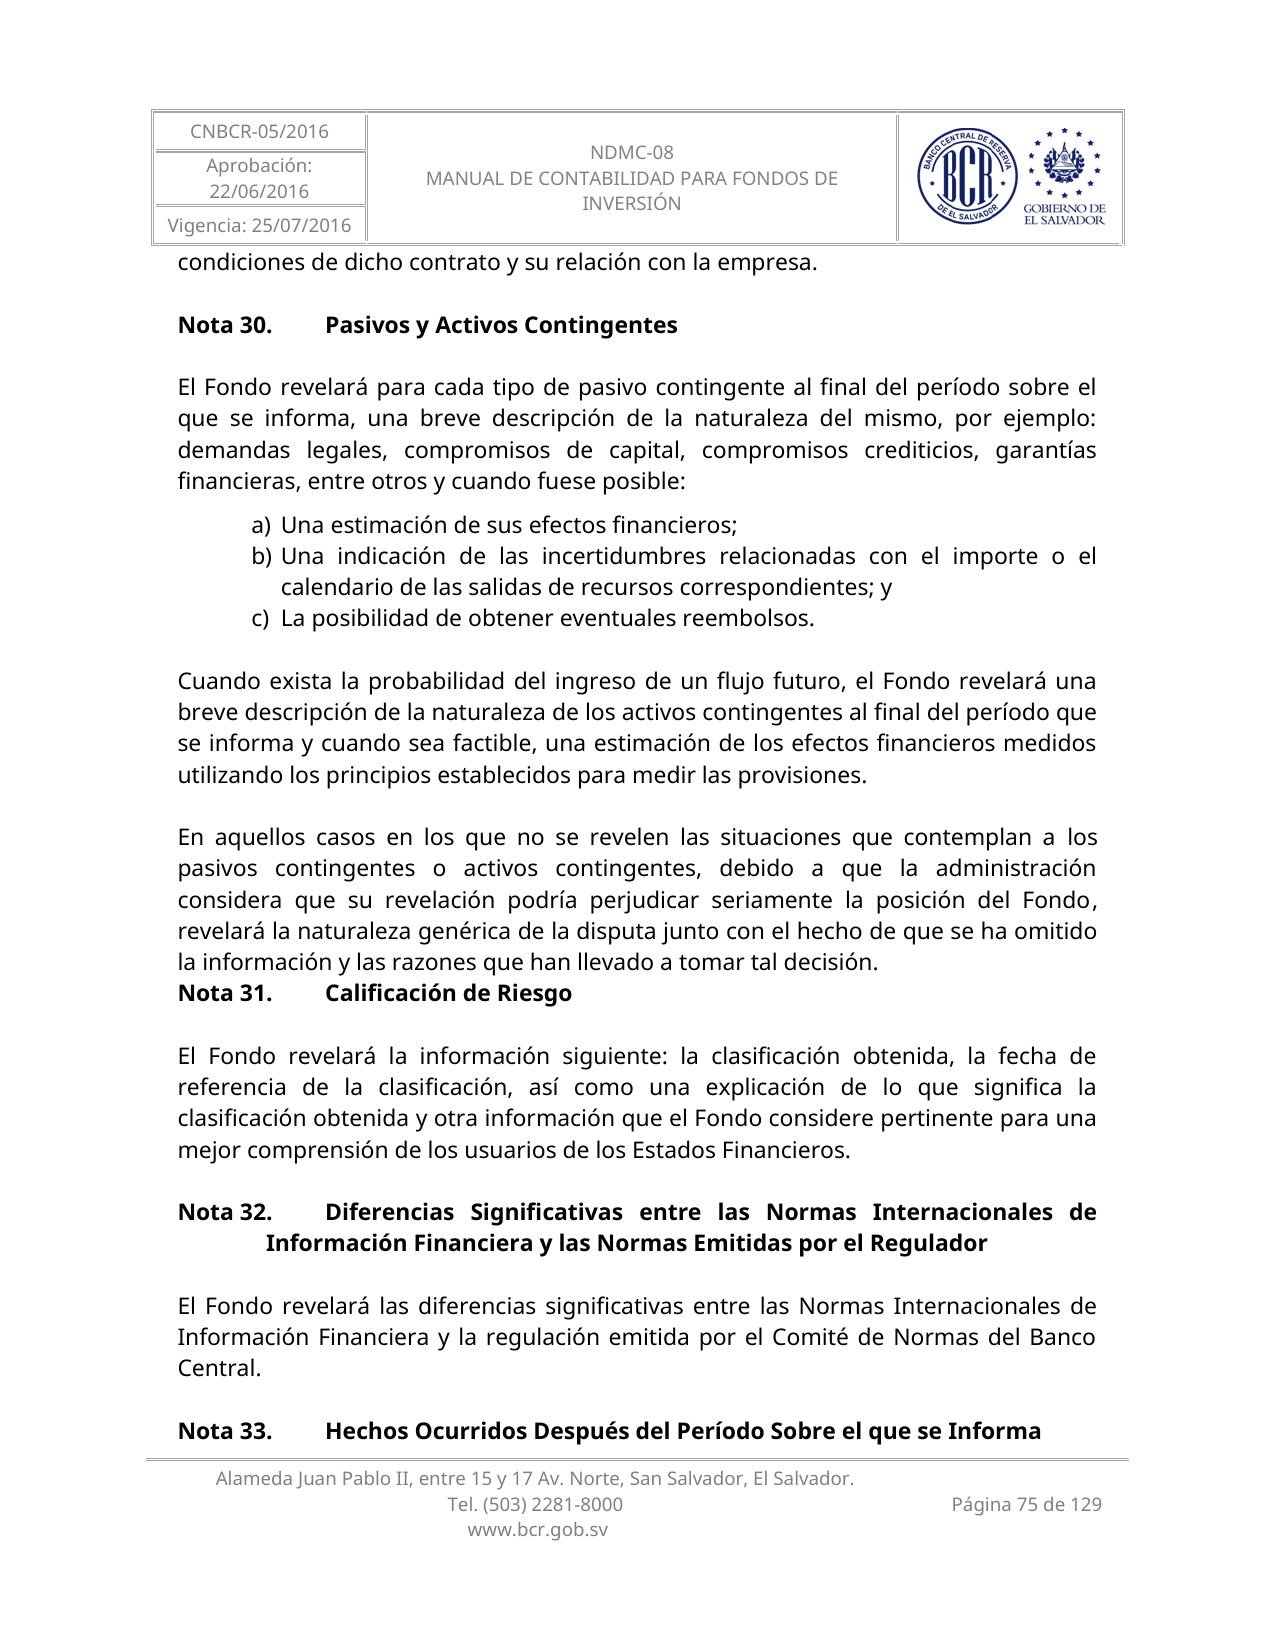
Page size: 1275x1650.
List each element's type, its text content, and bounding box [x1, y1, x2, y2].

text Cuando exista la probabilidad del ingreso de un flujo futuro, el Fondo revelará una breve descripción de la naturaleza de los activos contingentes al final del período que se informa y cuando sea factible, una estimación de los efectos financieros medidos utilizando los principios establecidos para medir las provisiones. [177, 665, 1098, 790]
picture [914, 128, 1107, 228]
list Una estimación de sus efectos financieros; [251, 509, 1098, 540]
list Hechos Ocurridos Después del Período Sobre el que se Informa [177, 1415, 1098, 1446]
list Calificación de Riesgo [177, 977, 1098, 1009]
list Una indicación de las incertidumbres relacionadas con el importe o el calendario de las salidas de recursos correspondientes; y [251, 540, 1098, 602]
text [177, 177, 1098, 245]
list Diferencias Significativas entre las Normas Internacionales de Información Financiera y las Normas Emitidas por el Regulador [177, 1196, 1098, 1259]
text El Fondo revelará para cada tipo de pasivo contingente al final del período sobre el que se informa, una breve descripción de la naturaleza del mismo, por ejemplo: demandas legales, compromisos de capital, compromisos crediticios, garantías financieras, entre otros y cuando fuese posible: [177, 371, 1098, 496]
list La posibilidad de obtener eventuales reembolsos. [251, 602, 1098, 634]
list Pasivos y Activos Contingentes [177, 309, 1098, 340]
text El Fondo revelará las diferencias significativas entre las Normas Internacionales de Información Financiera y la regulación emitida por el Comité de Normas del Banco Central. [177, 1290, 1098, 1384]
text El Fondo revelará la información siguiente: la clasificación obtenida, la fecha de referencia de la clasificación, así como una explicación de lo que significa la clasificación obtenida y otra información que el Fondo considere pertinente para una mejor comprensión de los usuarios de los Estados Financieros. [177, 1040, 1098, 1165]
text En aquellos casos en los que no se revelen las situaciones que contemplan a los pasivos contingentes o activos contingentes, debido a que la administración considera que su revelación podría perjudicar seriamente la posición del Fondo, revelará la naturaleza genérica de la disputa junto con el hecho de que se ha omitido la información y las razones que han llevado a tomar tal decisión. [177, 821, 1098, 977]
